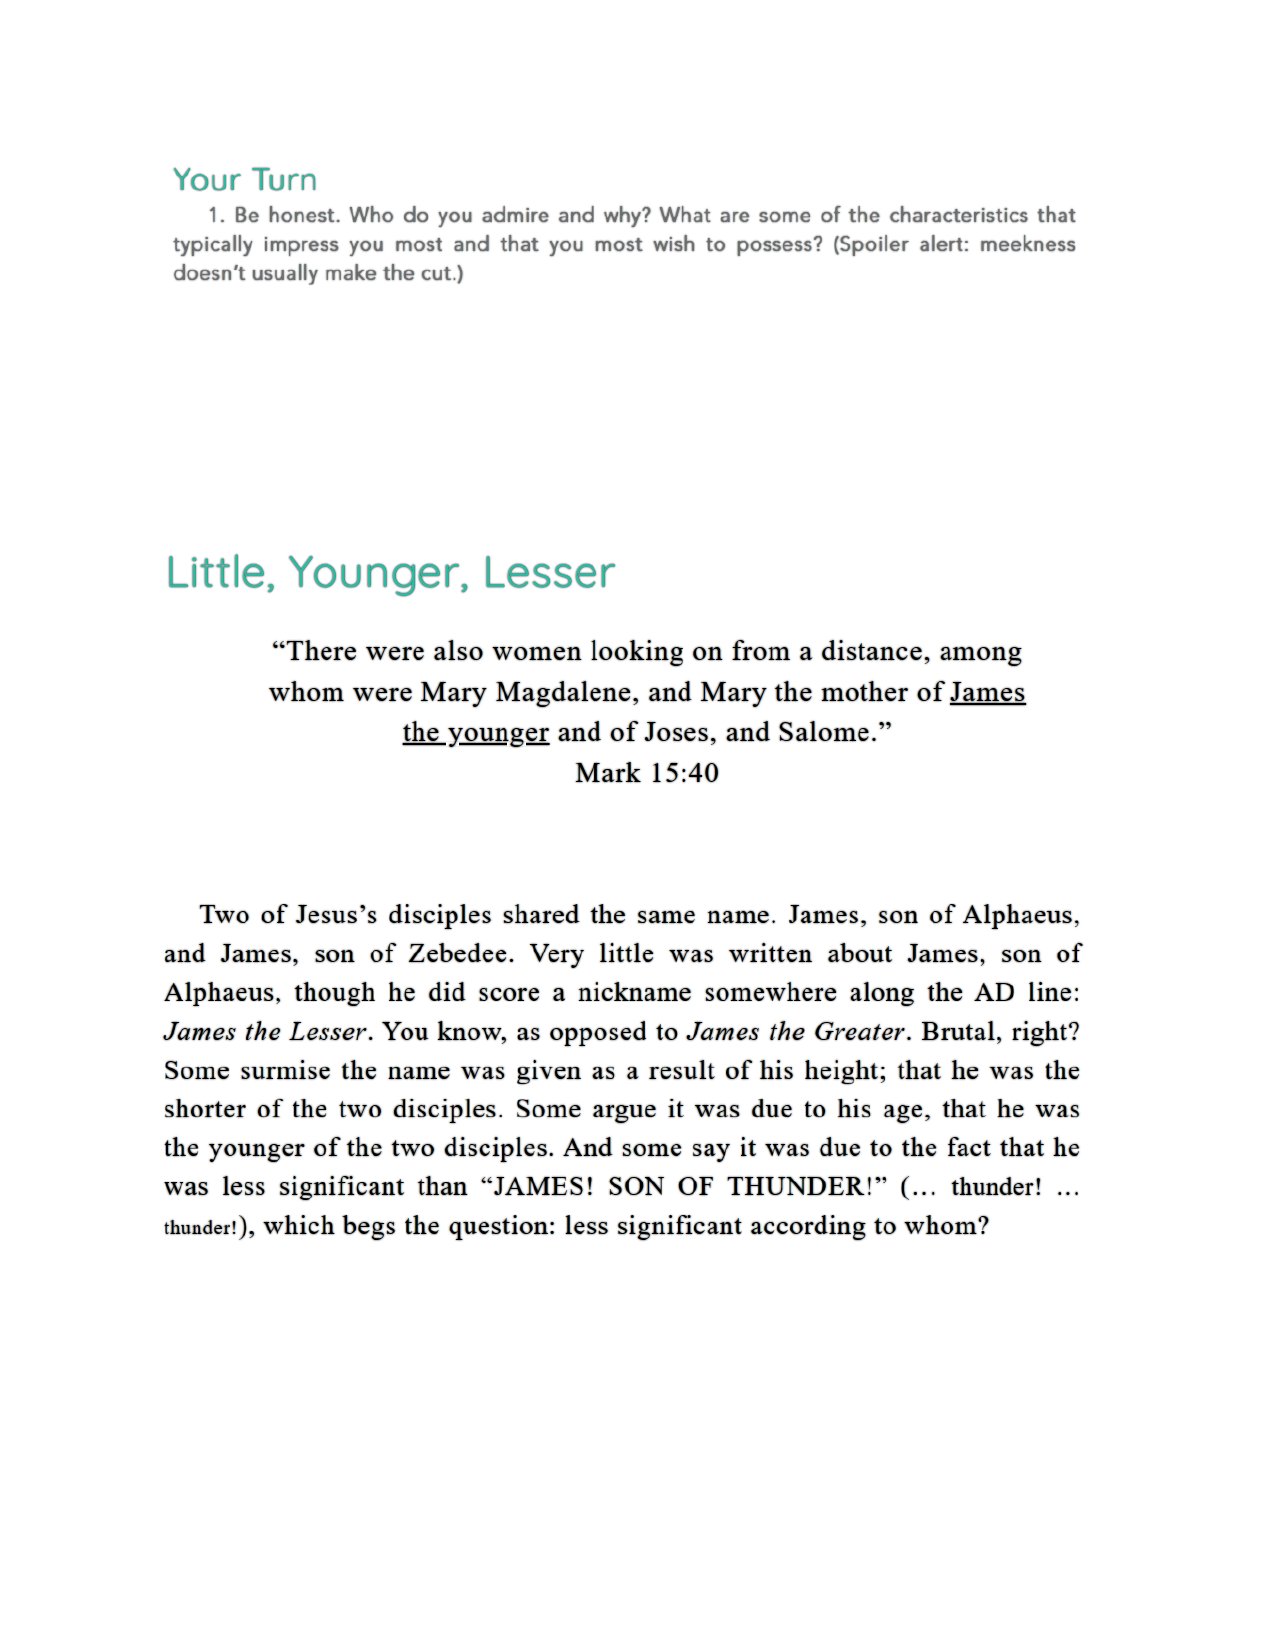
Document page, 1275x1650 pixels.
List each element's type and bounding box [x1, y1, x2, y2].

picture [150, 871, 1125, 1247]
picture [150, 150, 1125, 325]
picture [150, 531, 1125, 806]
